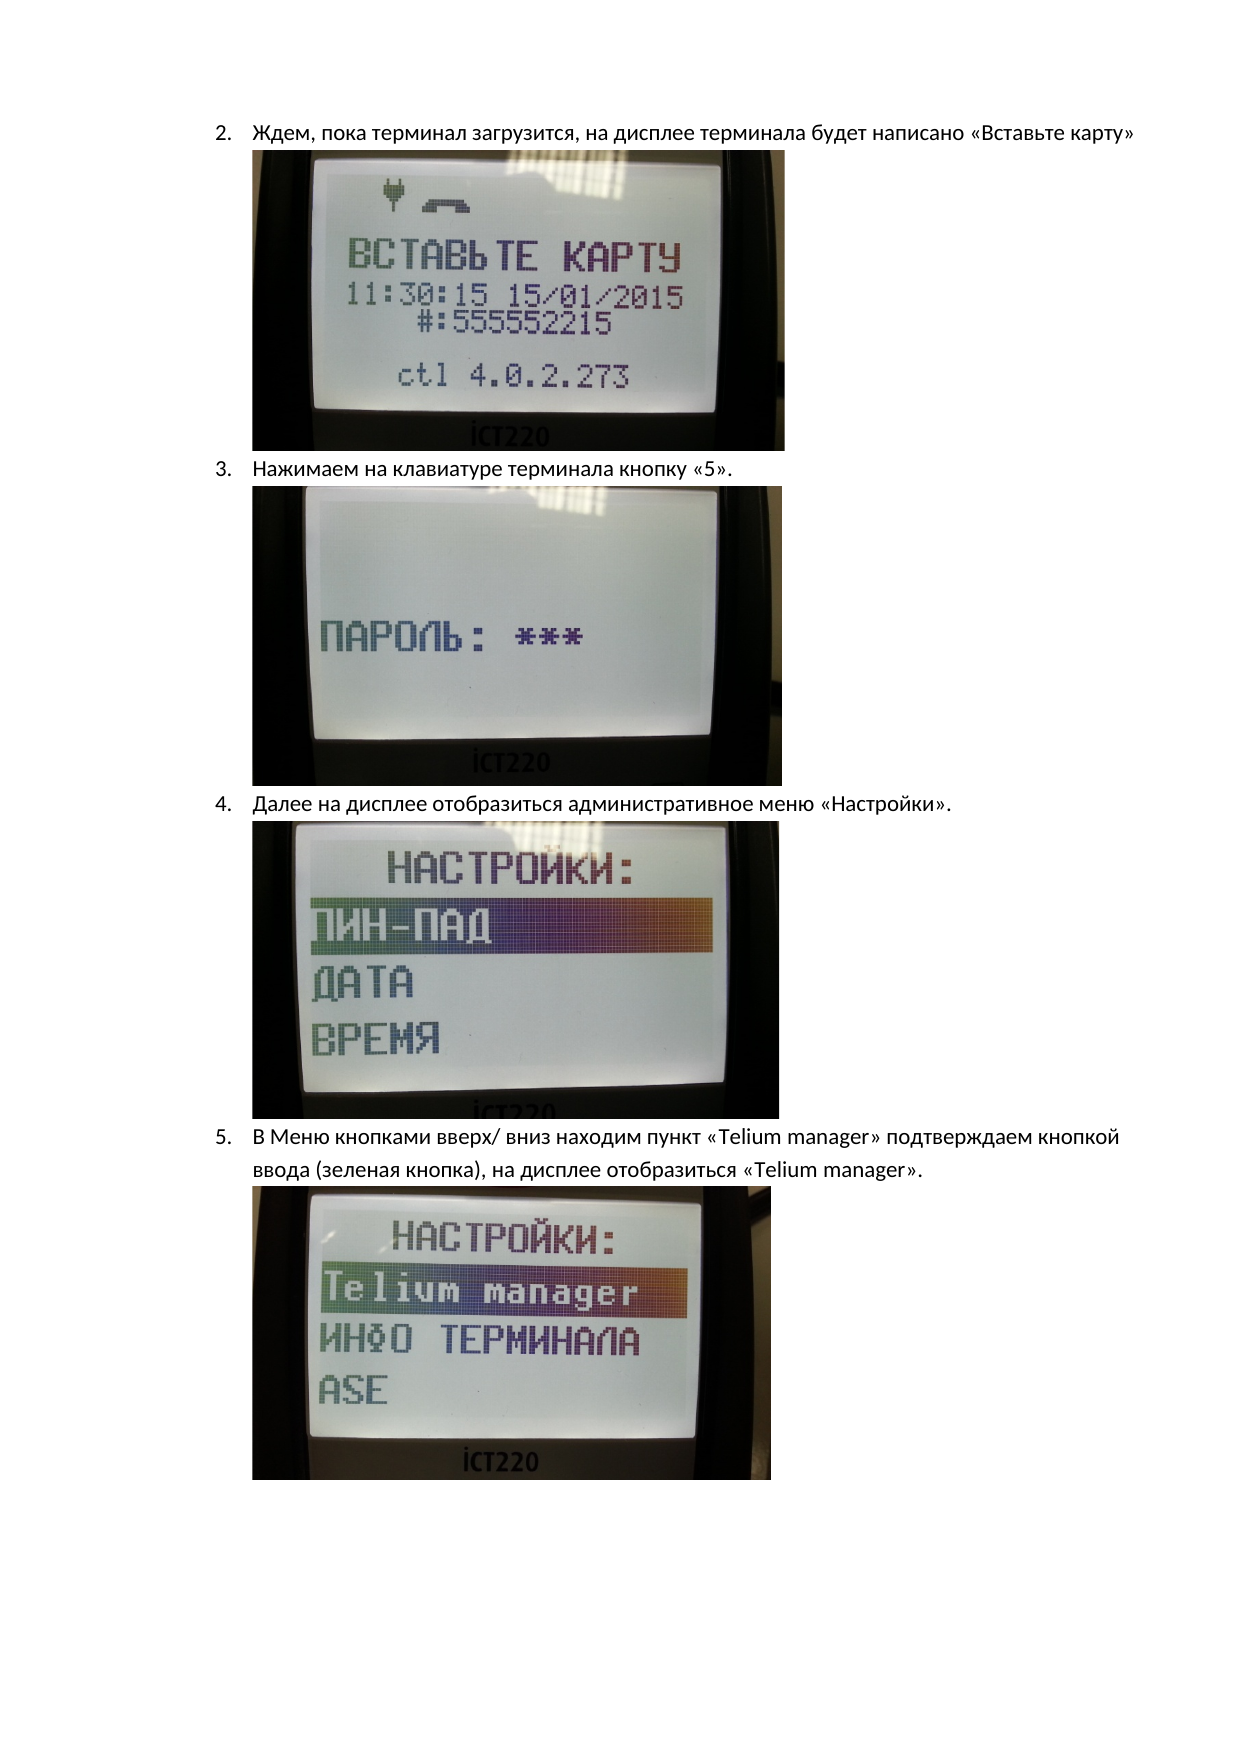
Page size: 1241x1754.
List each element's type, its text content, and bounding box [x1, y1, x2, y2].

picture [252, 486, 782, 786]
list Далее на дисплее отобразиться административное меню «Настройки». [215, 789, 1152, 817]
list В Меню кнопками вверх/ вниз находим пункт «Telium manager» подтверждаем кнопкой ввода (зеленая кнопка), на дисплее отобразиться «Telium manager». [215, 1122, 1152, 1183]
picture [252, 150, 785, 451]
picture [252, 1186, 771, 1480]
picture [252, 821, 780, 1119]
list Нажимаем на клавиатуре терминала кнопку «5». [215, 454, 1152, 482]
